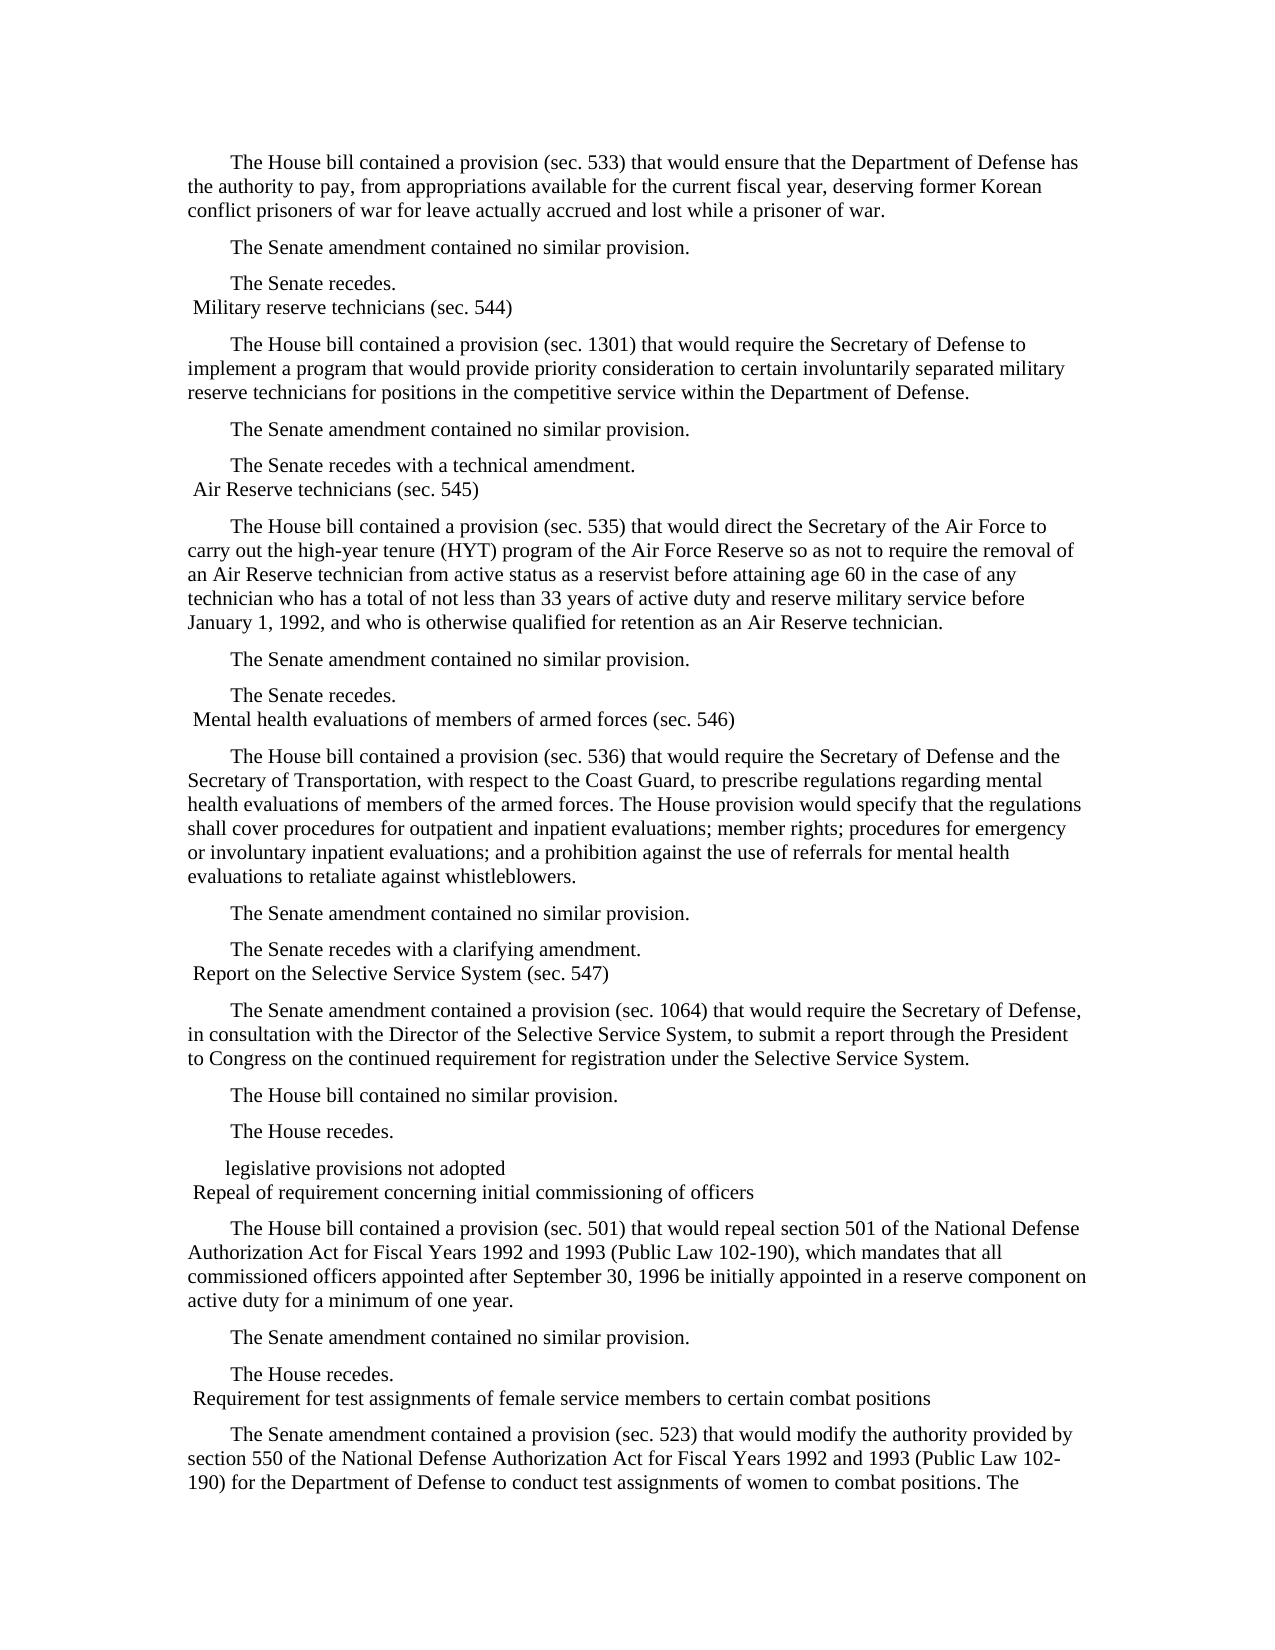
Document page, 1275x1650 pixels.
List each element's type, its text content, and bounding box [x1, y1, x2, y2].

text The House recedes. [187, 1362, 1087, 1386]
text The House bill contained no similar provision. [187, 1082, 1087, 1107]
text The Senate amendment contained a provision (sec. 1064) that would require the Secretary of Defense, in consultation with the Director of the Selective Service System, to submit a report through the President to Congress on the continued requirement for registration under the Selective Service System. [187, 998, 1087, 1070]
text The Senate amendment contained no similar provision. [187, 1325, 1087, 1349]
text The Senate amendment contained no similar provision. [187, 901, 1087, 925]
text Military reserve technicians (sec. 544) [187, 295, 1087, 319]
text Requirement for test assignments of female service members to certain combat positions [187, 1386, 1087, 1410]
text The House bill contained a provision (sec. 533) that would ensure that the Department of Defense has the authority to pay, from appropriations available for the current fiscal year, deserving former Korean conflict prisoners of war for leave actually accrued and lost while a prisoner of war. [187, 150, 1087, 222]
text The Senate amendment contained no similar provision. [187, 647, 1087, 671]
text The Senate recedes. [187, 683, 1087, 707]
text The Senate recedes. [187, 271, 1087, 295]
text Mental health evaluations of members of armed forces (sec. 546) [187, 707, 1087, 731]
text The House bill contained a provision (sec. 535) that would direct the Secretary of the Air Force to carry out the high-year tenure (HYT) program of the Air Force Reserve so as not to require the removal of an Air Reserve technician from active status as a reservist before attaining age 60 in the case of any technician who has a total of not less than 33 years of active duty and reserve military service before January 1, 1992, and who is otherwise qualified for retention as an Air Reserve technician. [187, 514, 1087, 634]
text Air Reserve technicians (sec. 545) [187, 477, 1087, 501]
text The Senate amendment contained no similar provision. [187, 235, 1087, 259]
text The House bill contained a provision (sec. 1301) that would require the Secretary of Defense to implement a program that would provide priority consideration to certain involuntarily separated military reserve technicians for positions in the competitive service within the Department of Defense. [187, 332, 1087, 404]
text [187, 1422, 1087, 1494]
text Report on the Selective Service System (sec. 547) [187, 961, 1087, 985]
text Repeal of requirement concerning initial commissioning of officers [187, 1180, 1087, 1204]
text The House bill contained a provision (sec. 536) that would require the Secretary of Defense and the Secretary of Transportation, with respect to the Coast Guard, to prescribe regulations regarding mental health evaluations of members of the armed forces. The House provision would specify that the regulations shall cover procedures for outpatient and inpatient evaluations; member rights; procedures for emergency or involuntary inpatient evaluations; and a prohibition against the use of referrals for mental health evaluations to retaliate against whistleblowers. [187, 744, 1087, 888]
text The Senate amendment contained no similar provision. [187, 417, 1087, 441]
text The Senate recedes with a clarifying amendment. [187, 937, 1087, 961]
text The House recedes. [187, 1119, 1087, 1143]
text The Senate recedes with a technical amendment. [187, 453, 1087, 477]
text The House bill contained a provision (sec. 501) that would repeal section 501 of the National Defense Authorization Act for Fiscal Years 1992 and 1993 (Public Law 102-190), which mandates that all commissioned officers appointed after September 30, 1996 be initially appointed in a reserve component on active duty for a minimum of one year. [187, 1216, 1087, 1312]
text legislative provisions not adopted [187, 1156, 1087, 1180]
